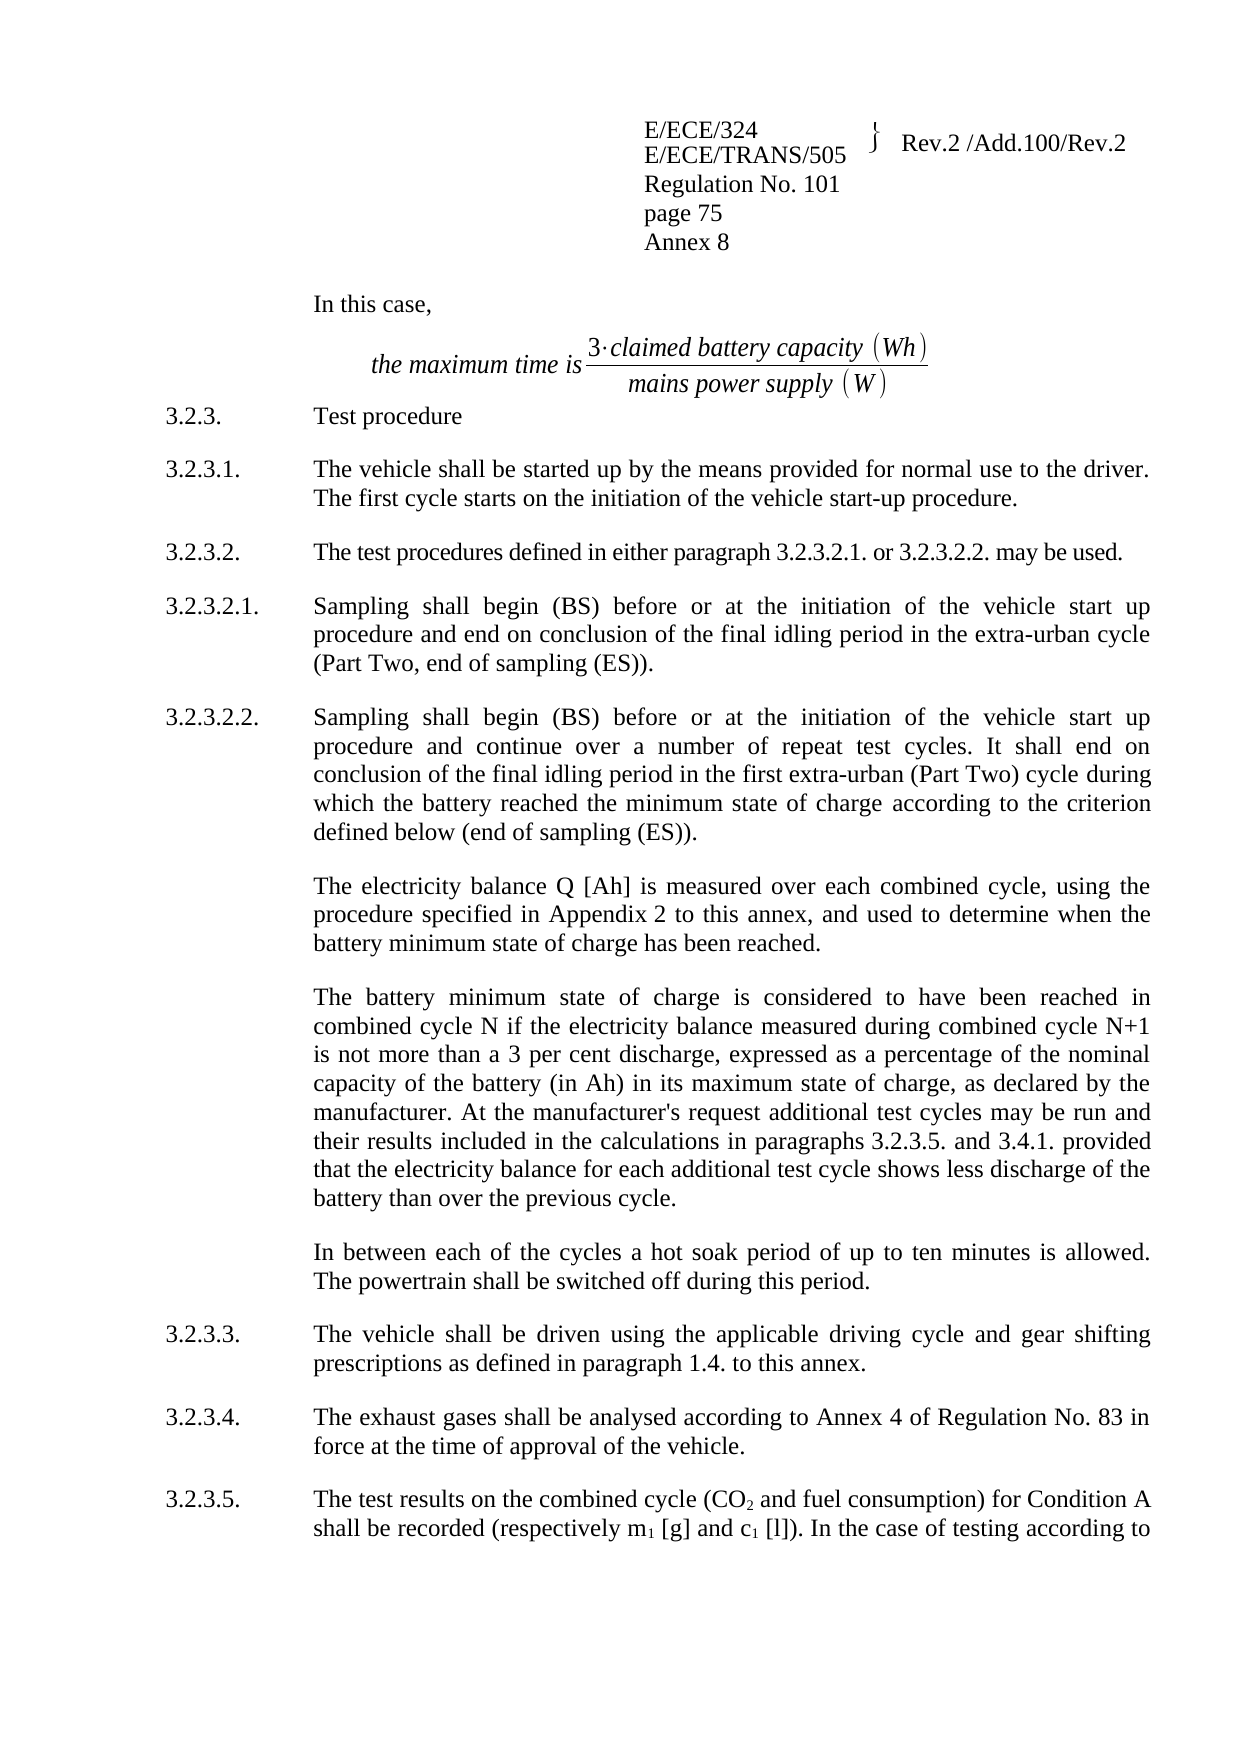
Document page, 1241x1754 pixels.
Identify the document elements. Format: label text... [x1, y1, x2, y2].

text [165, 1484, 1152, 1542]
text 3.2.3.1. The vehicle shall be started up by the means provided for normal use to the driver. The first cycle starts on the initiation of the vehicle start-up procedure. [165, 454, 1152, 512]
text 3.2.3.2.2. Sampling shall begin (BS) before or at the initiation of the vehicle start up procedure and continue over a number of repeat test cycles. It shall end on conclusion of the final idling period in the first extra-urban (Part Two) cycle during which the battery reached the minimum state of charge according to the criterion defined below (end of sampling (ES)). [165, 702, 1152, 846]
text In this case, [165, 289, 1152, 318]
text The battery minimum state of charge is considered to have been reached in combined cycle N if the electricity balance measured during combined cycle N+1 is not more than a 3 per cent discharge, expressed as a percentage of the nominal capacity of the battery (in Ah) in its maximum state of charge, as declared by the manufacturer. At the manufacturer's request additional test cycles may be run and their results included in the calculations in paragraphs 3.2.3.5. and 3.4.1. provided that the electricity balance for each additional test cycle shows less discharge of the battery than over the previous cycle. [165, 982, 1152, 1212]
text 3.2.3.2. The test procedures defined in either paragraph 3.2.3.2.1. or 3.2.3.2.2. may be used. [165, 537, 1152, 566]
text The electricity balance Q [Ah] is measured over each combined cycle, using the procedure specified in Appendix 2 to this annex, and used to determine when the battery minimum state of charge has been reached. [165, 871, 1152, 957]
text 3.2.3.4. The exhaust gases shall be analysed according to Annex 4 of Regulation No. 83 in force at the time of approval of the vehicle. [165, 1402, 1152, 1459]
text 3.2.3.3. The vehicle shall be driven using the applicable driving cycle and gear shifting prescriptions as defined in paragraph 1.4. to this annex. [165, 1319, 1152, 1377]
text 3.2.3. Test procedure [165, 401, 1152, 429]
text In between each of the cycles a hot soak period of up to ten minutes is allowed. The powertrain shall be switched off during this period. [165, 1237, 1152, 1294]
text 3.2.3.2.1. Sampling shall begin (BS) before or at the initiation of the vehicle start up procedure and end on conclusion of the final idling period in the extra-urban cycle (Part Two, end of sampling (ES)). [165, 591, 1152, 677]
